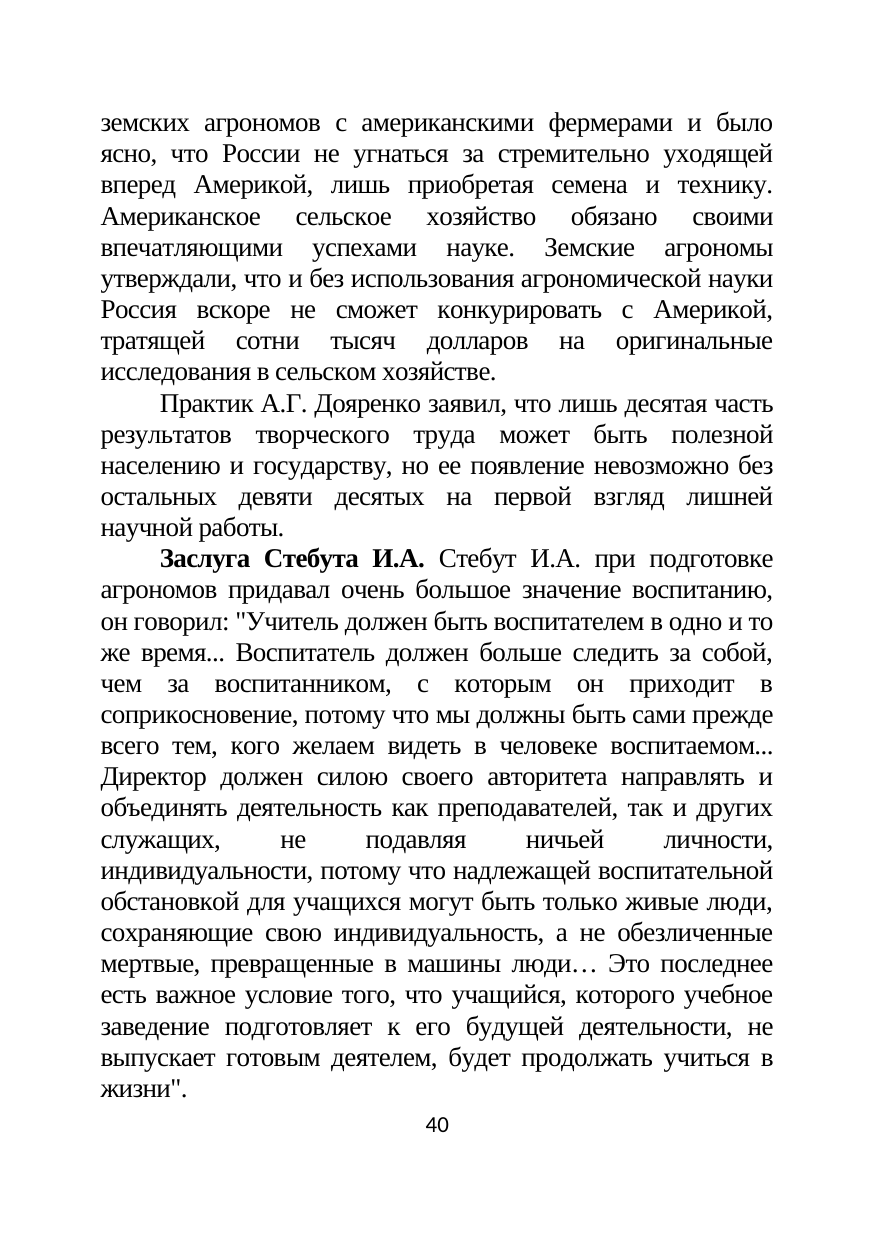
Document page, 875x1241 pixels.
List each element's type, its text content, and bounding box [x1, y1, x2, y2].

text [100, 106, 774, 387]
text Практик А.Г. Дояренко заявил, что лишь десятая часть результатов творческого труда может быть полезной населению и государству, но ее появление невозможно без остальных девяти десятых на первой взгляд лишней научной работы. [100, 387, 774, 542]
text Заслуга Стебута И.А. Стебут И.А. при подготовке агрономов придавал очень большое значение воспитанию, он говорил: "Учитель должен быть воспитателем в одно и то же время... Воспитатель должен больше следить за собой, чем за воспитанником, с которым он приходит в соприкосновение, потому что мы должны быть сами прежде всего тем, кого желаем видеть в человеке воспитаемом... Директор должен силою своего авторитета направлять и объединять деятельность как преподавателей, так и других служащих, не подавляя ничьей личности, индивидуальности, потому что надлежащей воспитательной обстановкой для учащихся могут быть только живые люди, сохраняющие свою индивидуальность, а не обезличенные мертвые, превращенные в машины люди… Это последнее есть важное условие того, что учащийся, которого учебное заведение подготовляет к его будущей деятельности, не выпускает готовым деятелем, будет продолжать учиться в жизни". [100, 542, 774, 1103]
